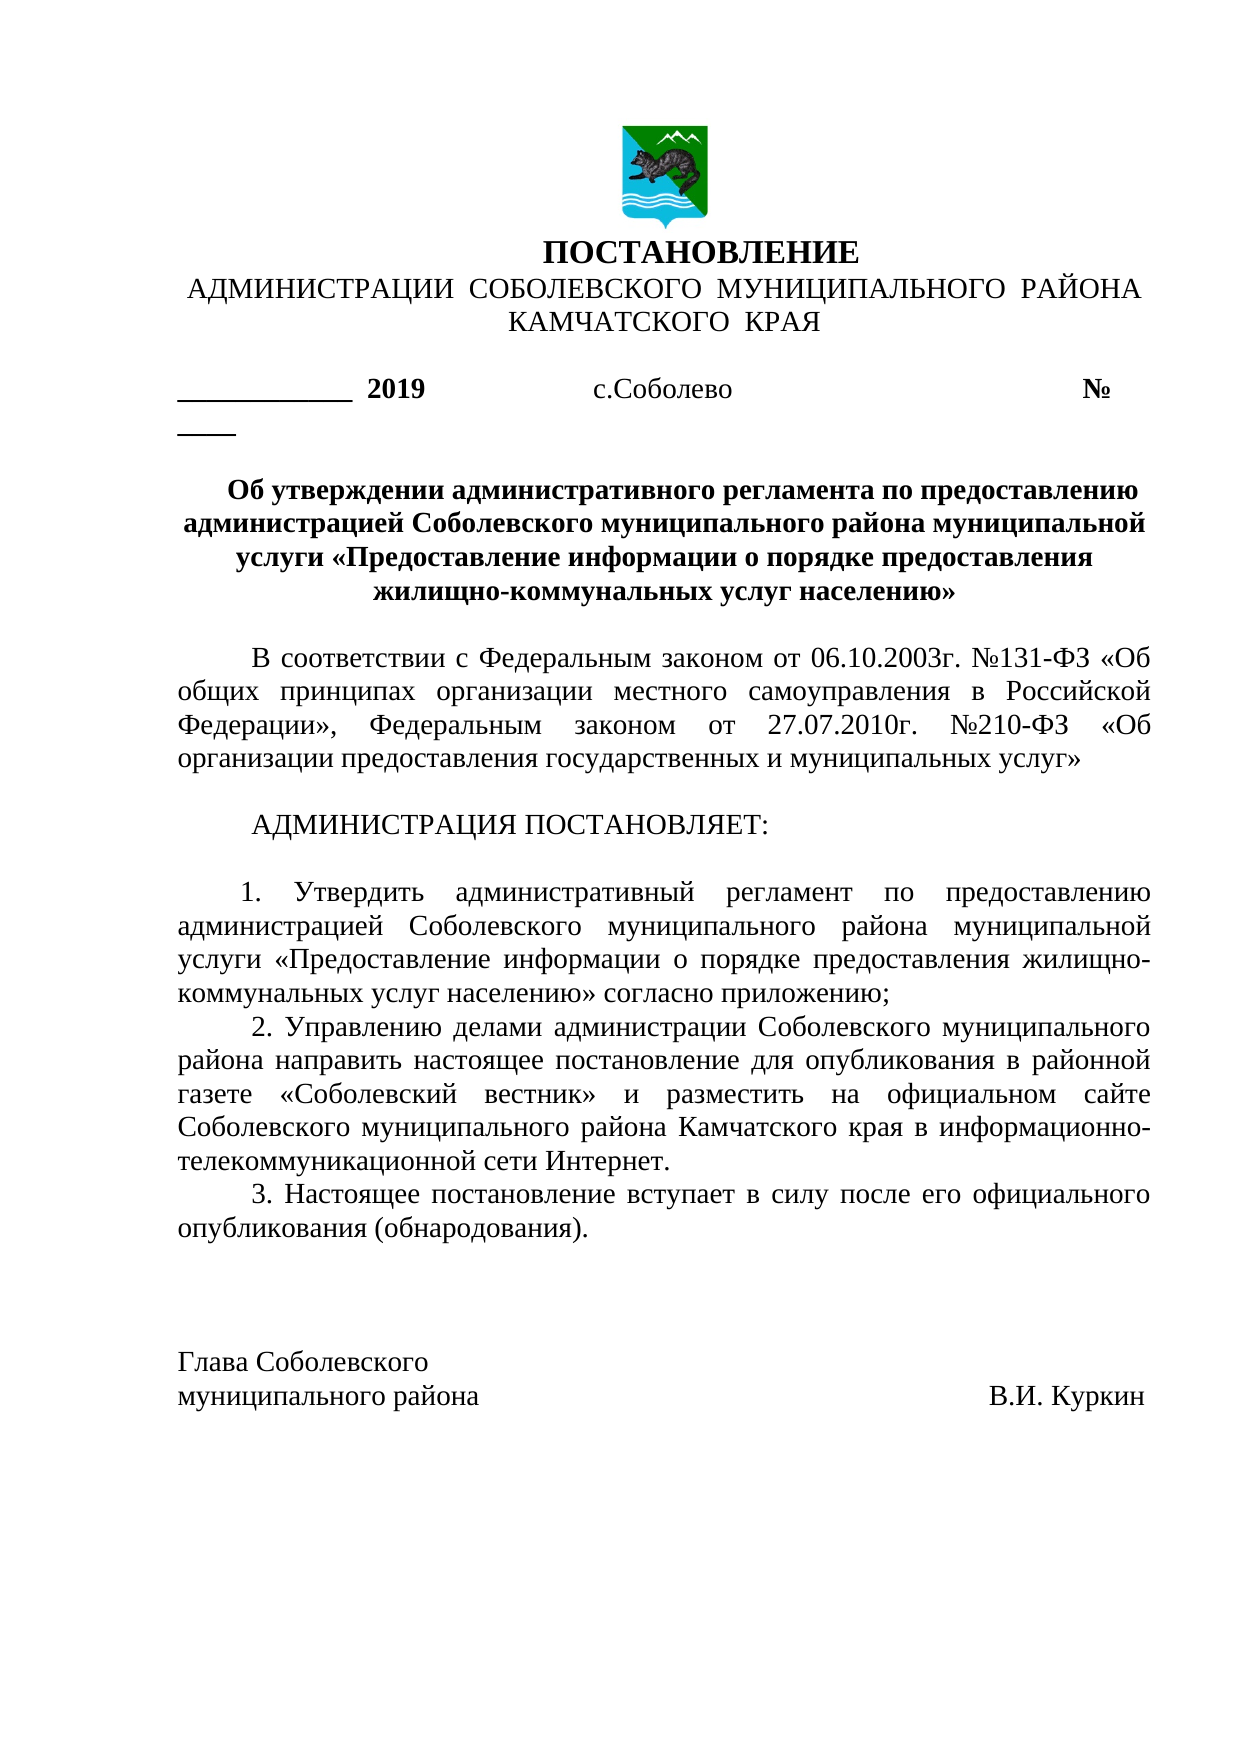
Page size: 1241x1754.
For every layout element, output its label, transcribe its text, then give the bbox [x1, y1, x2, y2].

text 2. Управлению делами администрации Соболевского муниципального района направить настоящее постановление для опубликования в районной газете «Соболевский вестник» и разместить на официальном сайте Соболевского муниципального района Камчатского края в информационно-телекоммуникационной сети Интернет. [177, 1009, 1152, 1176]
picture [617, 118, 712, 233]
text Глава Соболевского [177, 1344, 1152, 1378]
text АДМИНИСТРАЦИИ СОБОЛЕВСКОГО МУНИЦИПАЛЬНОГО РАЙОНА КАМЧАТСКОГО КРАЯ [177, 271, 1152, 338]
text Об утверждении административного регламента по предоставлению администрацией Соболевского муниципального района муниципальной услуги «Предоставление информации о порядке предоставления жилищно-коммунальных услуг населению» [177, 472, 1152, 606]
text ПОСТАНОВЛЕНИЕ [251, 232, 1152, 271]
text ____________ 2019 с.Соболево № ____ [177, 371, 1152, 438]
text В соответствии с Федеральным законом от 06.10.2003г. №131-ФЗ «Об общих принципах организации местного самоуправления в Российской Федерации», Федеральным законом от 27.07.2010г. №210-ФЗ «Об организации предоставления государственных и муниципальных услуг» [177, 640, 1152, 774]
text 3. Настоящее постановление вступает в силу после его официального опубликования (обнародования). [177, 1176, 1152, 1243]
text 1. Утвердить административный регламент по предоставлению администрацией Соболевского муниципального района муниципальной услуги «Предоставление информации о порядке предоставления жилищно-коммунальных услуг населению» согласно приложению; [177, 874, 1152, 1009]
text АДМИНИСТРАЦИЯ ПОСТАНОВЛЯЕТ: [177, 807, 1152, 841]
text муниципального района В.И. Куркин [177, 1378, 1152, 1411]
